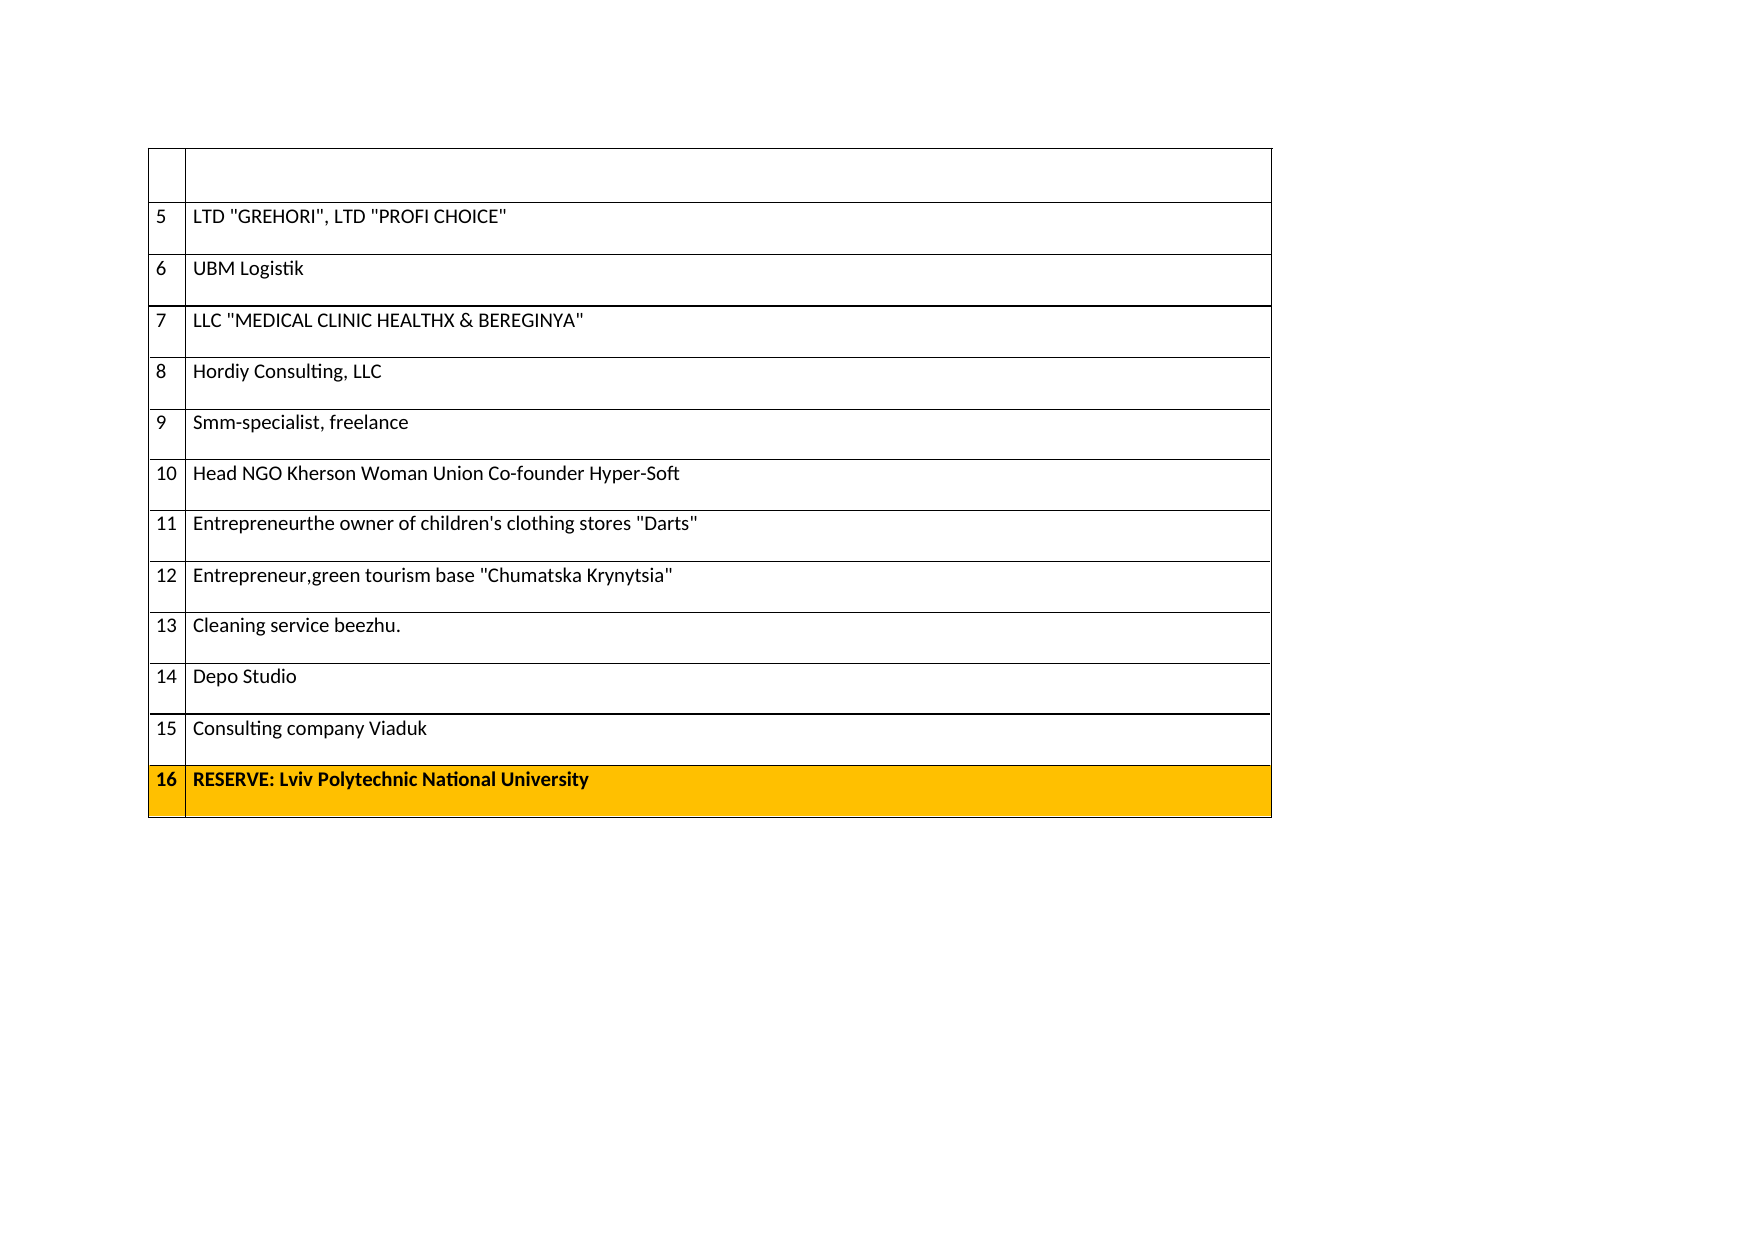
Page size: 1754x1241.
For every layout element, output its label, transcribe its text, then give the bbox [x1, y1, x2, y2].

table_cell Smm-specialist, freelance [186, 409, 1271, 459]
table_cell Cleaning service beezhu. [186, 612, 1271, 662]
table_cell UBM Logistik [186, 255, 1271, 305]
table_cell LTD "GREHORI", LTD "PROFI CHOICE" [186, 203, 1271, 253]
table_cell Consulting company Viaduk [186, 713, 1271, 765]
table_cell 13 [149, 613, 185, 662]
table_cell RESERVE: Lviv Polytechnic National University [186, 765, 1271, 816]
table_cell 14 [149, 664, 185, 713]
table_cell 4 [149, 149, 185, 202]
table_cell 11 [149, 511, 185, 561]
table_cell 16 [149, 766, 185, 816]
table_cell LLC "MEDICAL CLINIC HEALTHX & BEREGINYA" [186, 307, 1271, 357]
table_cell 8 [149, 358, 185, 408]
table_cell 7 [149, 307, 185, 357]
table_cell Hordiy Consulting, LLC [186, 357, 1271, 408]
table_cell Depo Studio [186, 663, 1271, 713]
table_cell 15 [149, 714, 185, 765]
table_cell Entrepreneurthe owner of children's clothing stores "Darts" [186, 510, 1271, 561]
table_cell 6 [149, 255, 185, 305]
table_cell Entrepreneur,green tourism base "Chumatska Krynytsia" [186, 561, 1271, 612]
table_cell Head NGO Kherson Woman Union Co-founder Hyper-Soft [186, 459, 1271, 510]
table_cell 12 [149, 562, 185, 612]
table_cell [186, 149, 1271, 202]
table_cell 5 [149, 203, 185, 253]
table_cell 9 [149, 410, 185, 459]
table_cell 10 [149, 460, 185, 510]
